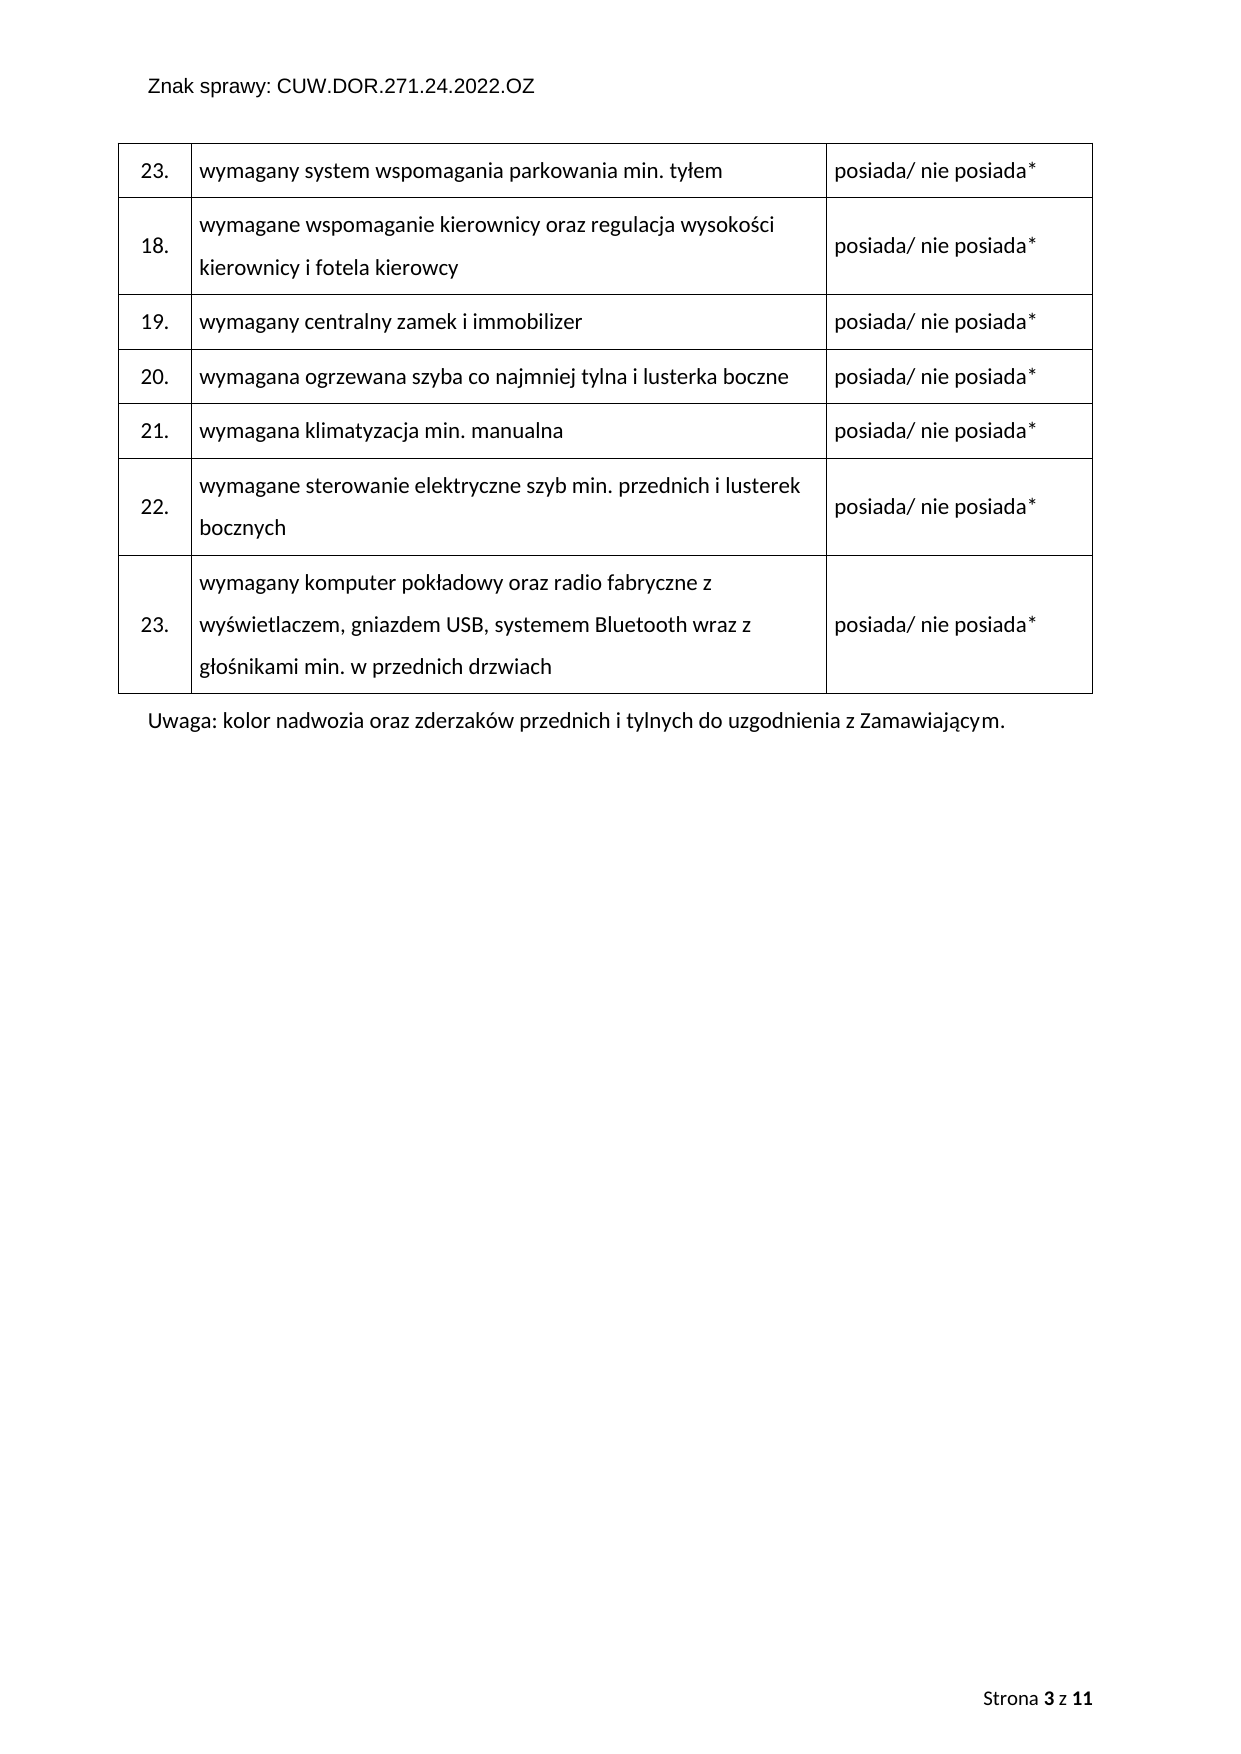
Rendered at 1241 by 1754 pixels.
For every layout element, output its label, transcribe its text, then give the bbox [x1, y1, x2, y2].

table_cell posiada/ nie posiada* [827, 350, 1092, 403]
table_cell posiada/ nie posiada* [827, 295, 1092, 348]
table_cell 19. [119, 295, 191, 348]
table_cell wymagany komputer pokładowy oraz radio fabryczne z wyświetlaczem, gniazdem USB, systemem Bluetooth wraz z głośnikami min. w przednich drzwiach [192, 556, 826, 693]
table_cell wymagane wspomaganie kierownicy oraz regulacja wysokości kierownicy i fotela kierowcy [192, 198, 826, 294]
table_cell 18. [119, 198, 191, 294]
table_cell 23. [119, 144, 191, 197]
table_cell wymagany centralny zamek i immobilizer [192, 295, 826, 348]
table_cell 20. [119, 350, 191, 403]
table_cell wymagana klimatyzacja min. manualna [192, 404, 826, 458]
table_cell posiada/ nie posiada* [827, 459, 1092, 554]
table_cell 22. [119, 459, 191, 554]
text Uwaga: kolor nadwozia oraz zderzaków przednich i tylnych do uzgodnienia z Zamawiającym. [148, 707, 1093, 735]
table_cell wymagane sterowanie elektryczne szyb min. przednich i lusterek bocznych [192, 459, 826, 554]
table_cell posiada/ nie posiada* [827, 198, 1092, 294]
table_cell wymagany system wspomagania parkowania min. tyłem [192, 144, 826, 197]
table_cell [827, 144, 1092, 197]
table_cell 23. [119, 556, 191, 693]
table_cell posiada/ nie posiada* [827, 556, 1092, 693]
table_cell posiada/ nie posiada* [827, 404, 1092, 458]
table_cell 21. [119, 404, 191, 458]
table_cell wymagana ogrzewana szyba co najmniej tylna i lusterka boczne [192, 350, 826, 403]
